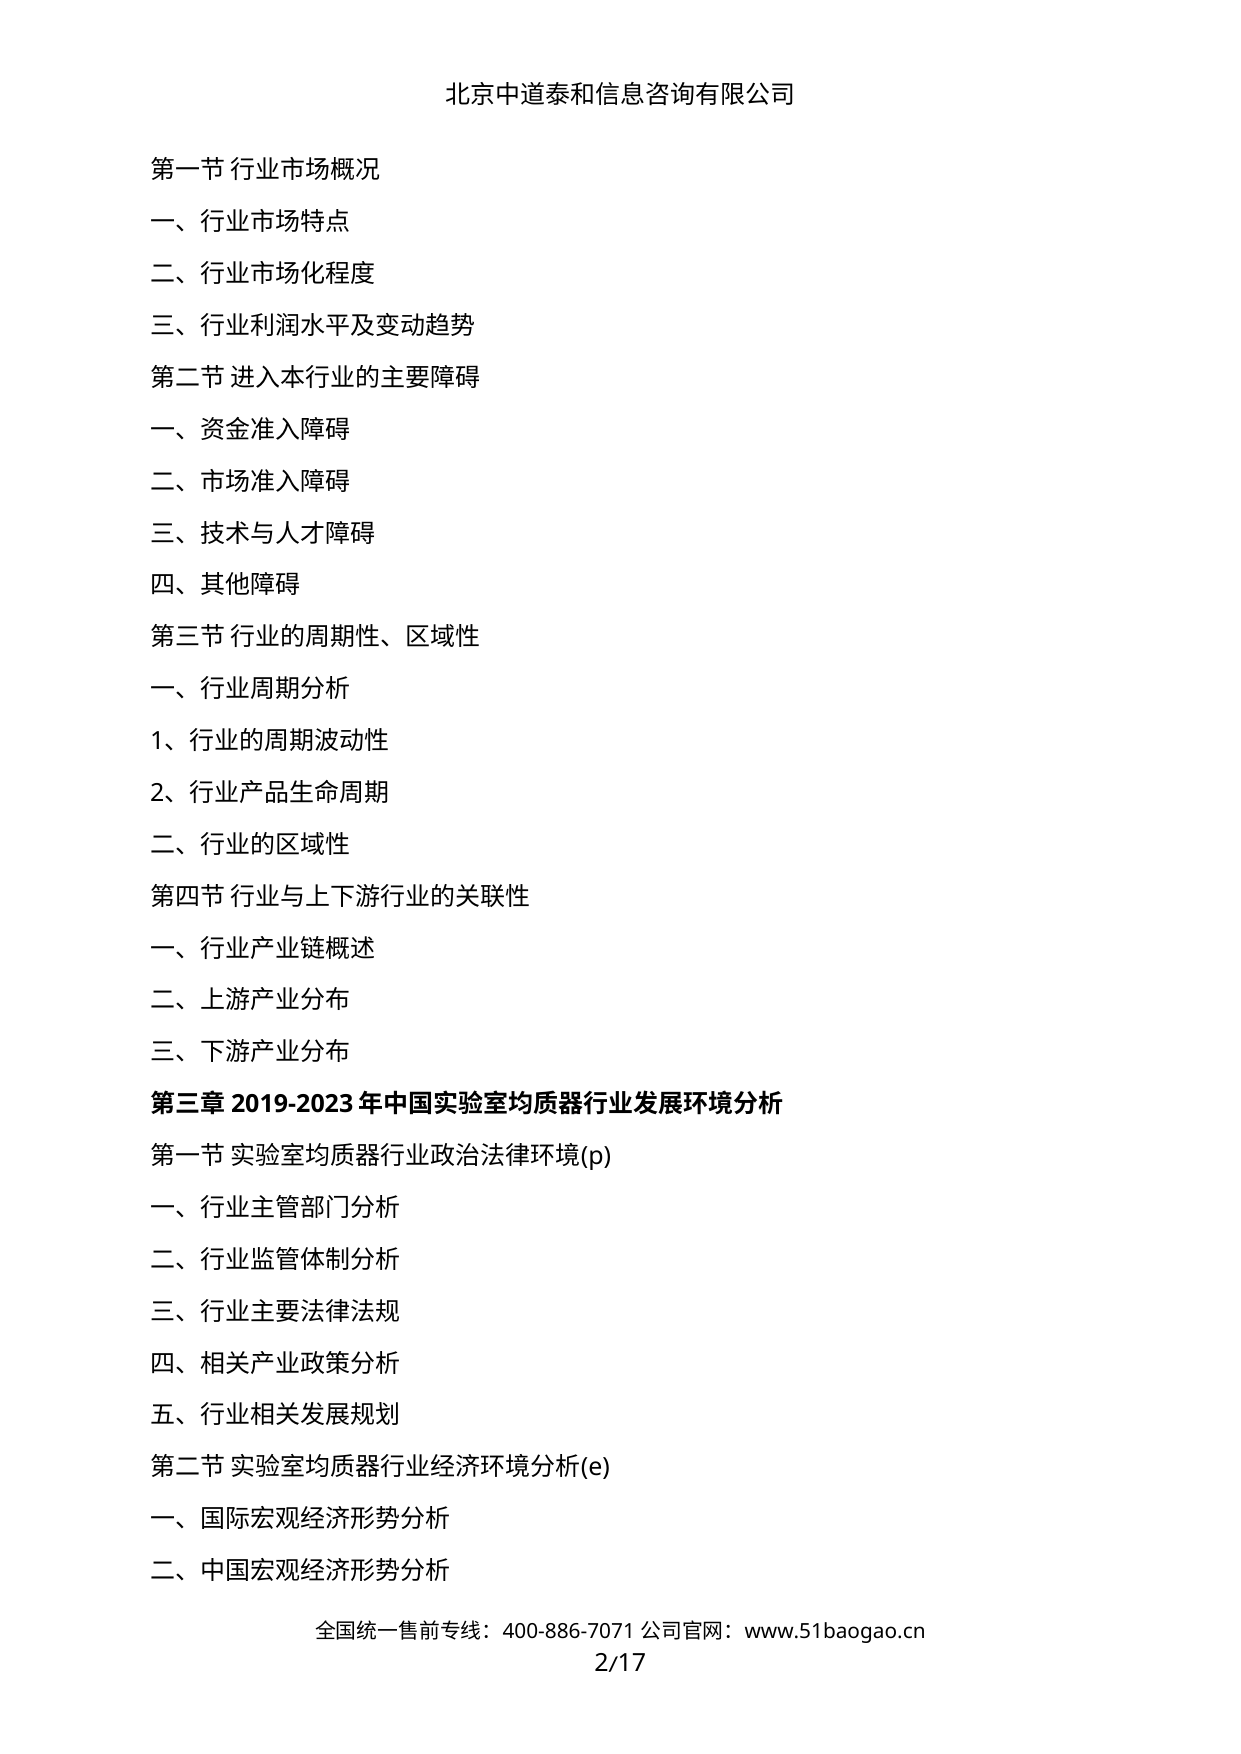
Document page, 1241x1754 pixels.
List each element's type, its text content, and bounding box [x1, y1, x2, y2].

text 1、行业的周期波动性 [150, 721, 1090, 757]
text 第一节 实验室均质器行业政治法律环境(p) [150, 1136, 1090, 1172]
text 二、中国宏观经济形势分析 [150, 1551, 1090, 1587]
text 二、行业市场化程度 [150, 254, 1090, 290]
text 一、行业市场特点 [150, 202, 1090, 238]
text 四、其他障碍 [150, 565, 1090, 601]
text 一、行业产业链概述 [150, 928, 1090, 964]
text 三、技术与人才障碍 [150, 513, 1090, 549]
text 二、行业的区域性 [150, 824, 1090, 861]
text 第一节 行业市场概况 [150, 150, 1090, 186]
text 第二节 进入本行业的主要障碍 [150, 357, 1090, 394]
text 二、市场准入障碍 [150, 461, 1090, 497]
text 第三章 2019-2023年中国实验室均质器行业发展环境分析 [150, 1084, 1090, 1120]
text 一、行业周期分析 [150, 669, 1090, 705]
text 第四节 行业与上下游行业的关联性 [150, 876, 1090, 912]
text 一、资金准入障碍 [150, 409, 1090, 446]
text 三、下游产业分布 [150, 1032, 1090, 1068]
text 一、国际宏观经济形势分析 [150, 1499, 1090, 1535]
text 五、行业相关发展规划 [150, 1395, 1090, 1431]
text 一、行业主管部门分析 [150, 1187, 1090, 1224]
text 2、行业产品生命周期 [150, 772, 1090, 809]
text 二、上游产业分布 [150, 980, 1090, 1016]
text 三、行业利润水平及变动趋势 [150, 306, 1090, 342]
text 第二节 实验室均质器行业经济环境分析(e) [150, 1447, 1090, 1483]
text 四、相关产业政策分析 [150, 1343, 1090, 1379]
text 二、行业监管体制分析 [150, 1239, 1090, 1276]
text 三、行业主要法律法规 [150, 1291, 1090, 1327]
text 第三节 行业的周期性、区域性 [150, 617, 1090, 653]
